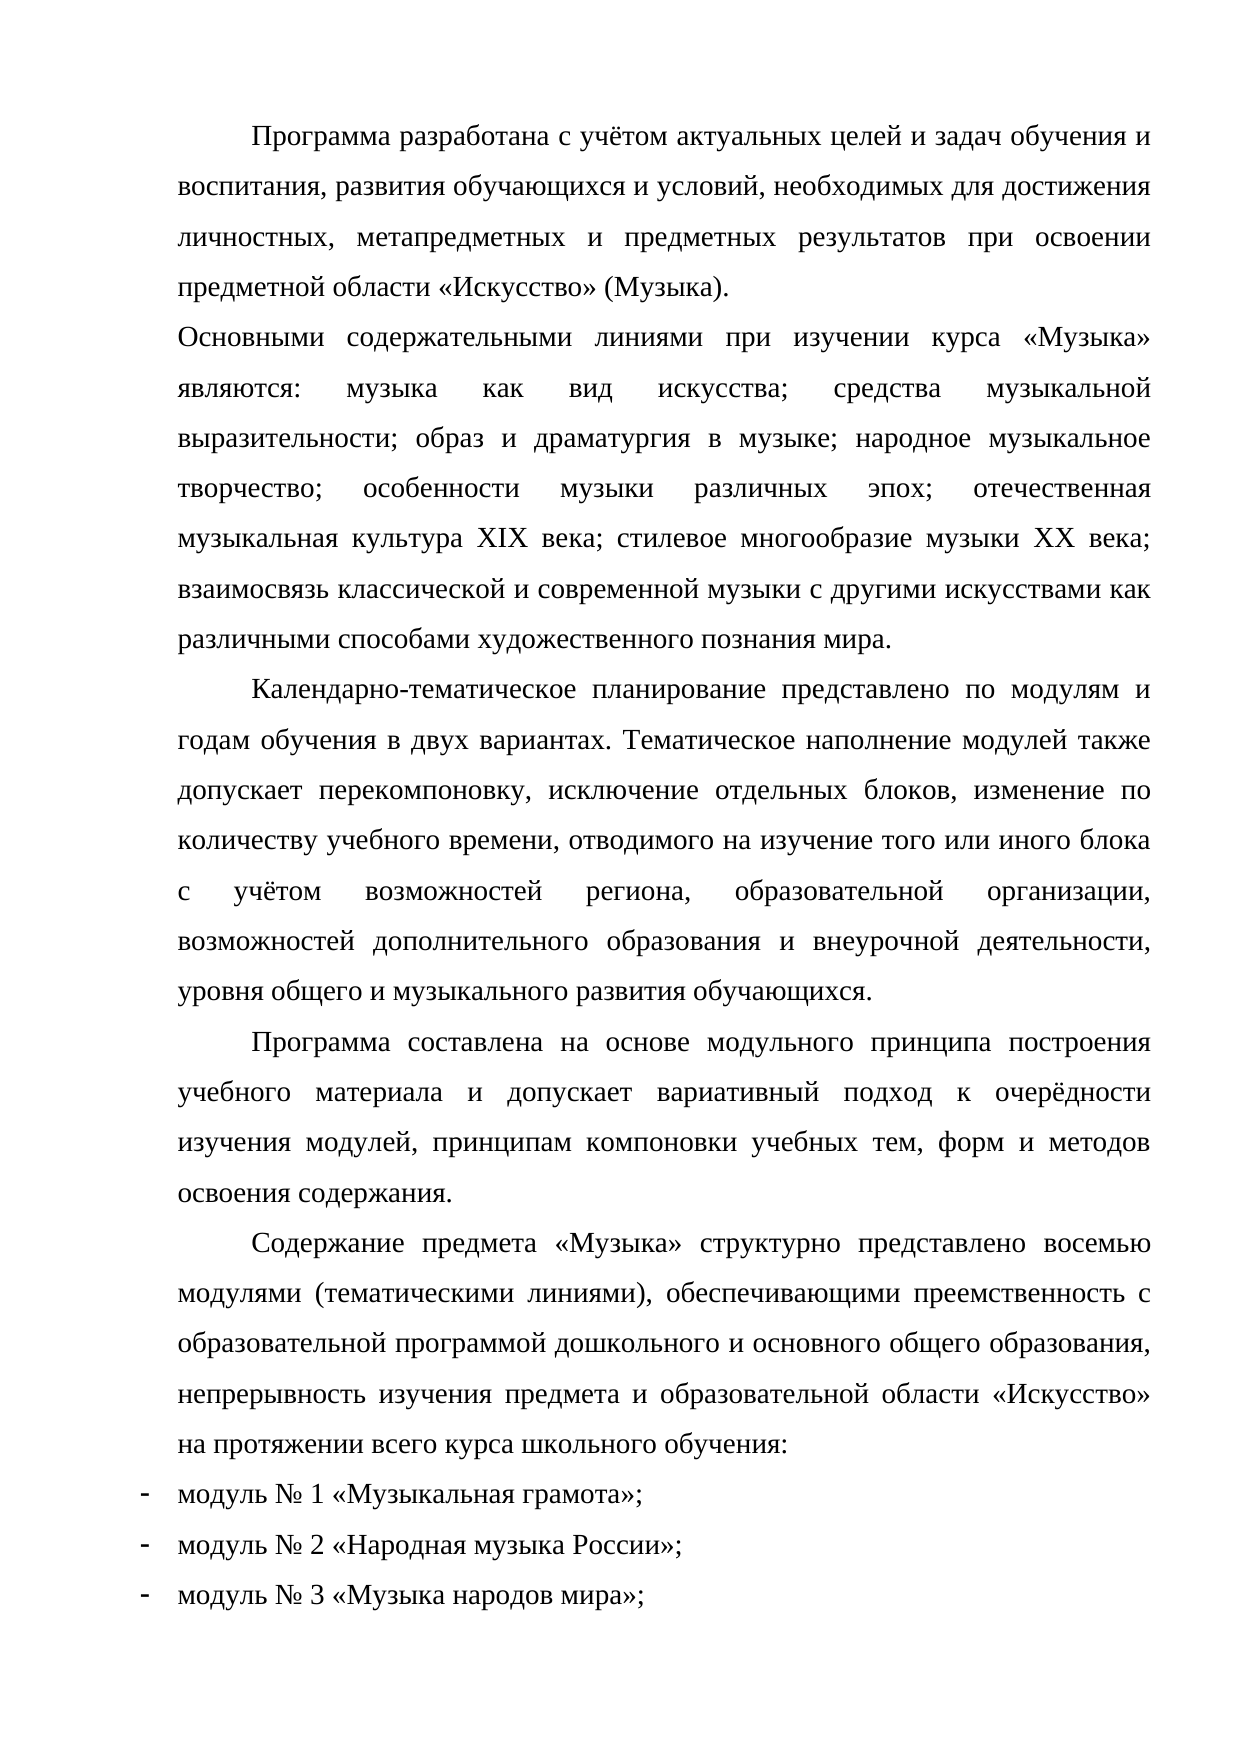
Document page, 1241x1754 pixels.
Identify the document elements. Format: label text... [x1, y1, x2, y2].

text Содержание предмета «Музыка» структурно представлено восемью модулями (тематическими линиями), обеспечивающими преемственность с образовательной программой дошкольного и основного общего образования, непрерывность изучения предмета и образовательной области «Искусство» на протяжении всего курса школьного обучения: [177, 1225, 1152, 1460]
text Календарно-тематическое планирование представлено по модулям и годам обучения в двух вариантах. Тематическое наполнение модулей также допускает перекомпоновку, исключение отдельных блоков, изменение по количеству учебного времени, отводимого на изучение того или иного блока с учётом возможностей региона, образовательной организации, возможностей дополнительного образования и внеурочной деятельности, уровня общего и музыкального развития обучающихся. [177, 672, 1152, 1007]
list модуль № 3 «Музыка народов мира»; [140, 1577, 1152, 1611]
text Программа разработана с учётом актуальных целей и задач обучения и воспитания, развития обучающихся и условий, необходимых для достижения личностных, метапредметных и предметных результатов при освоении предметной области «Искусство» (Музыка). [177, 118, 1152, 303]
list модуль № 1 «Музыкальная грамота»; [140, 1477, 1152, 1510]
list модуль № 2 «Народная музыка России»; [140, 1527, 1152, 1561]
text Программа составлена на основе модульного принципа построения учебного материала и допускает вариативный подход к очерёдности изучения модулей, принципам компоновки учебных тем, форм и методов освоения содержания. [177, 1024, 1152, 1208]
text Основными содержательными линиями при изучении курса «Музыка» являются: музыка как вид искусства; средства музыкальной выразительности; образ и драматургия в музыке; народное музыкальное творчество; особенности музыки различных эпох; отечественная музыкальная культура XIX века; стилевое многообразие музыки XX века; взаимосвязь классической и современной музыки с другими искусствами как различными способами художественного познания мира. [177, 319, 1152, 655]
